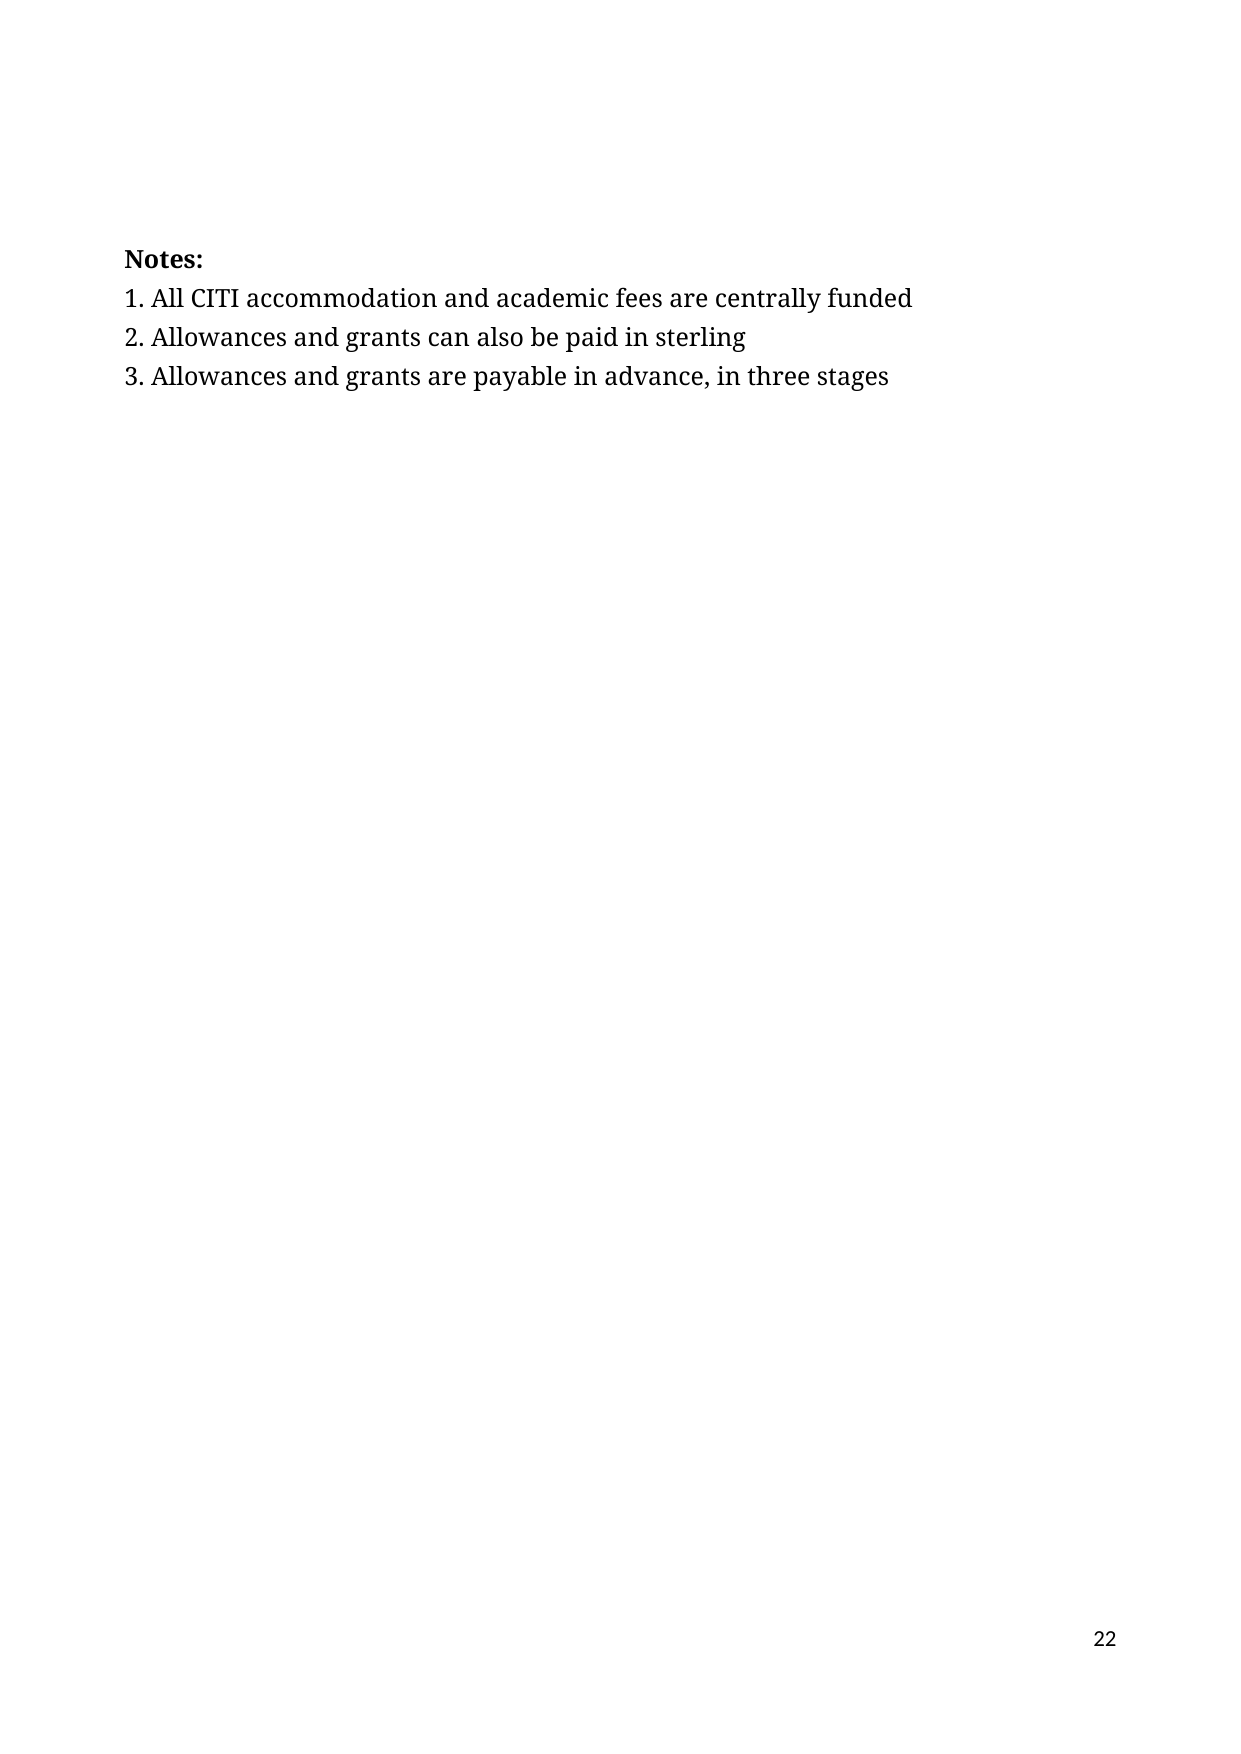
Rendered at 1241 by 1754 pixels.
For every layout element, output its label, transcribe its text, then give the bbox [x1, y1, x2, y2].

text 3. Allowances and grants are payable in advance, in three stages [124, 359, 1116, 393]
text 1. All CITI accommodation and academic fees are centrally funded [124, 281, 1116, 315]
text Notes: [124, 242, 1116, 276]
text 2. Allowances and grants can also be paid in sterling [124, 320, 1116, 354]
